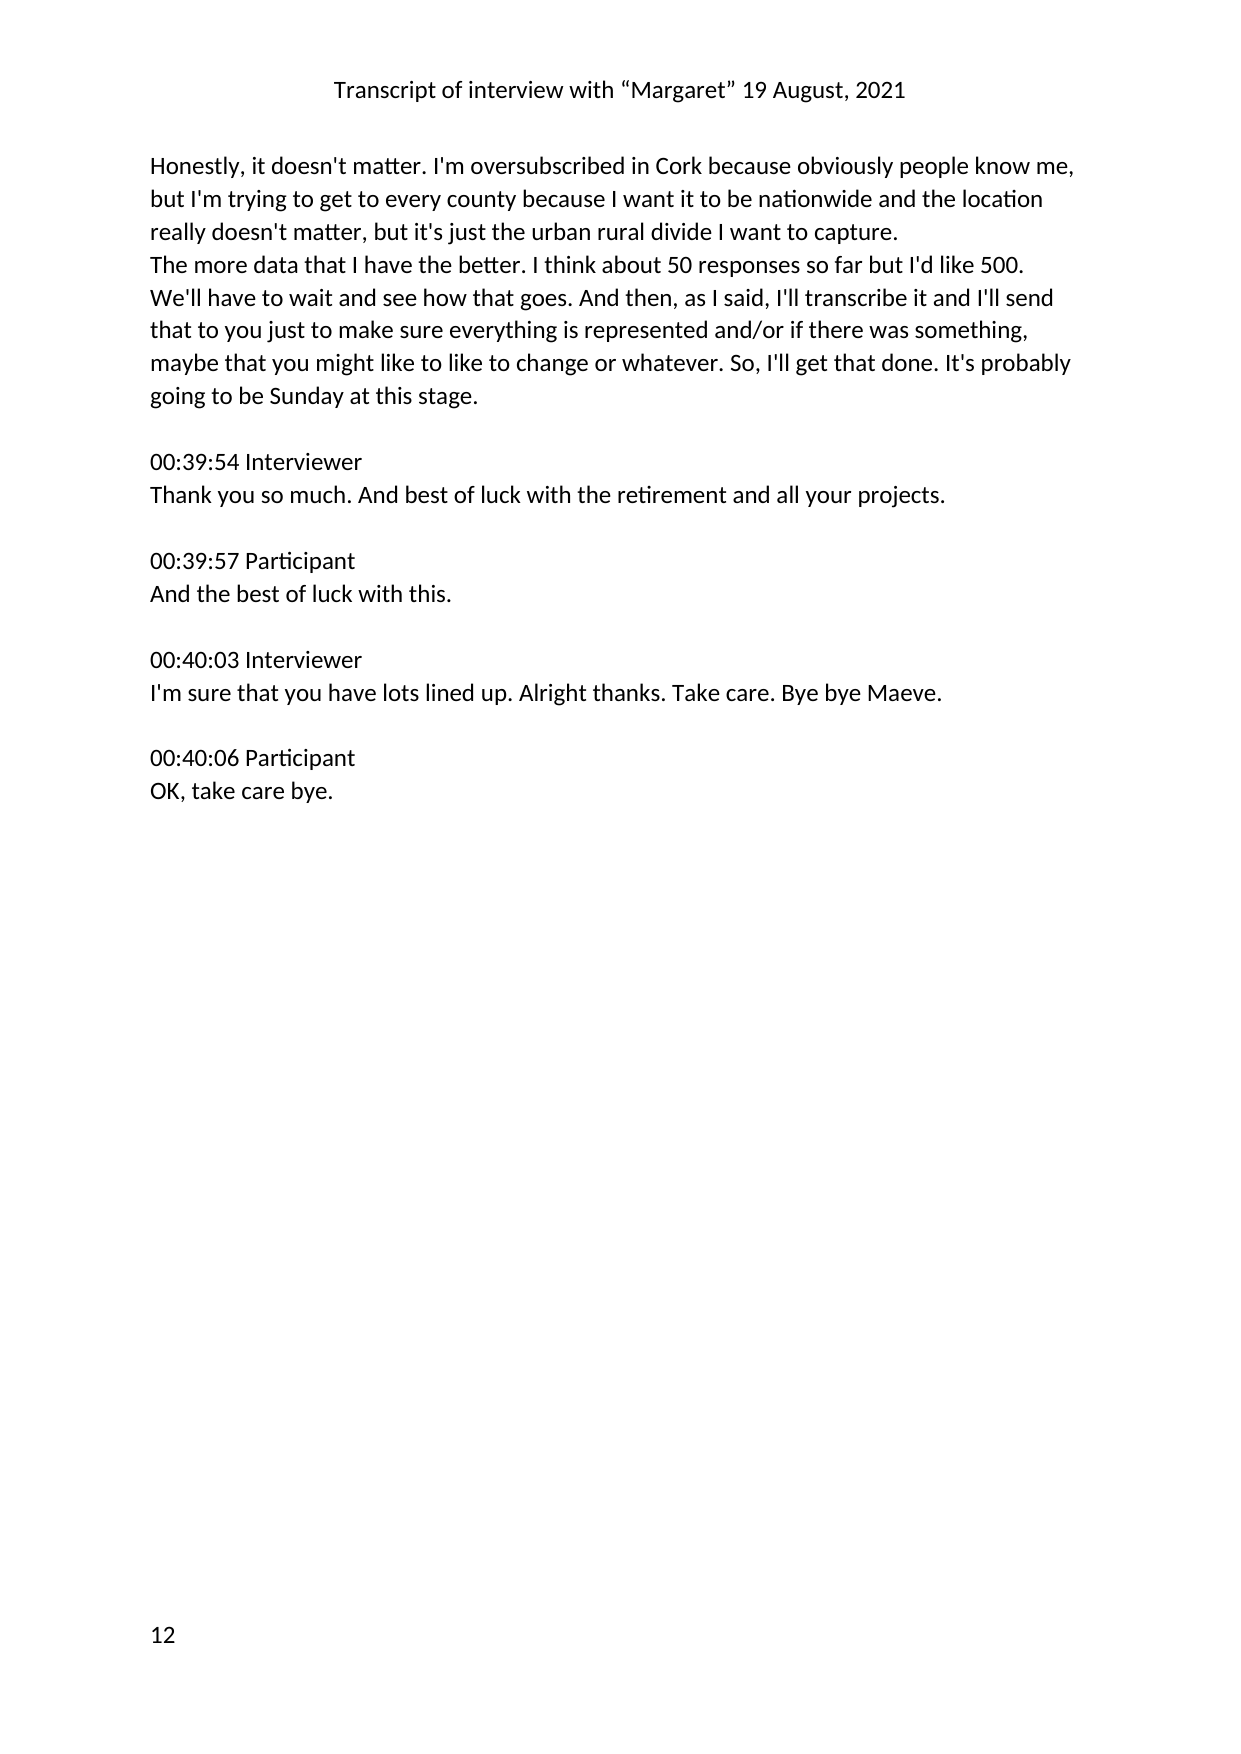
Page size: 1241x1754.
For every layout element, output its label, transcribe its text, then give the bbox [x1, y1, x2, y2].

text We'll have to wait and see how that goes. And then, as I said, I'll transcribe it and I'll send that to you just to make sure everything is represented and/or if there was something, maybe that you might like to like to change or whatever. So, I'll get that done. It's probably going to be Sunday at this stage. [150, 282, 1090, 411]
text And the best of luck with this. [150, 578, 1090, 608]
text 00:40:03 Interviewer [150, 644, 1090, 674]
text OK, take care bye. [150, 775, 1090, 806]
text The more data that I have the better. I think about 50 responses so far but I'd like 500. [150, 249, 1090, 279]
text 00:40:06 Participant [150, 742, 1090, 773]
text Thank you so much. And best of luck with the retirement and all your projects. [150, 479, 1090, 510]
text I'm sure that you have lots lined up. Alright thanks. Take care. Bye bye Maeve. [150, 677, 1090, 707]
text Honestly, it doesn't matter. I'm oversubscribed in Cork because obviously people know me, but I'm trying to get to every county because I want it to be nationwide and the location really doesn't matter, but it's just the urban rural divide I want to capture. [150, 150, 1090, 246]
text 00:39:54 Interviewer [150, 446, 1090, 477]
text 00:39:57 Participant [150, 545, 1090, 576]
